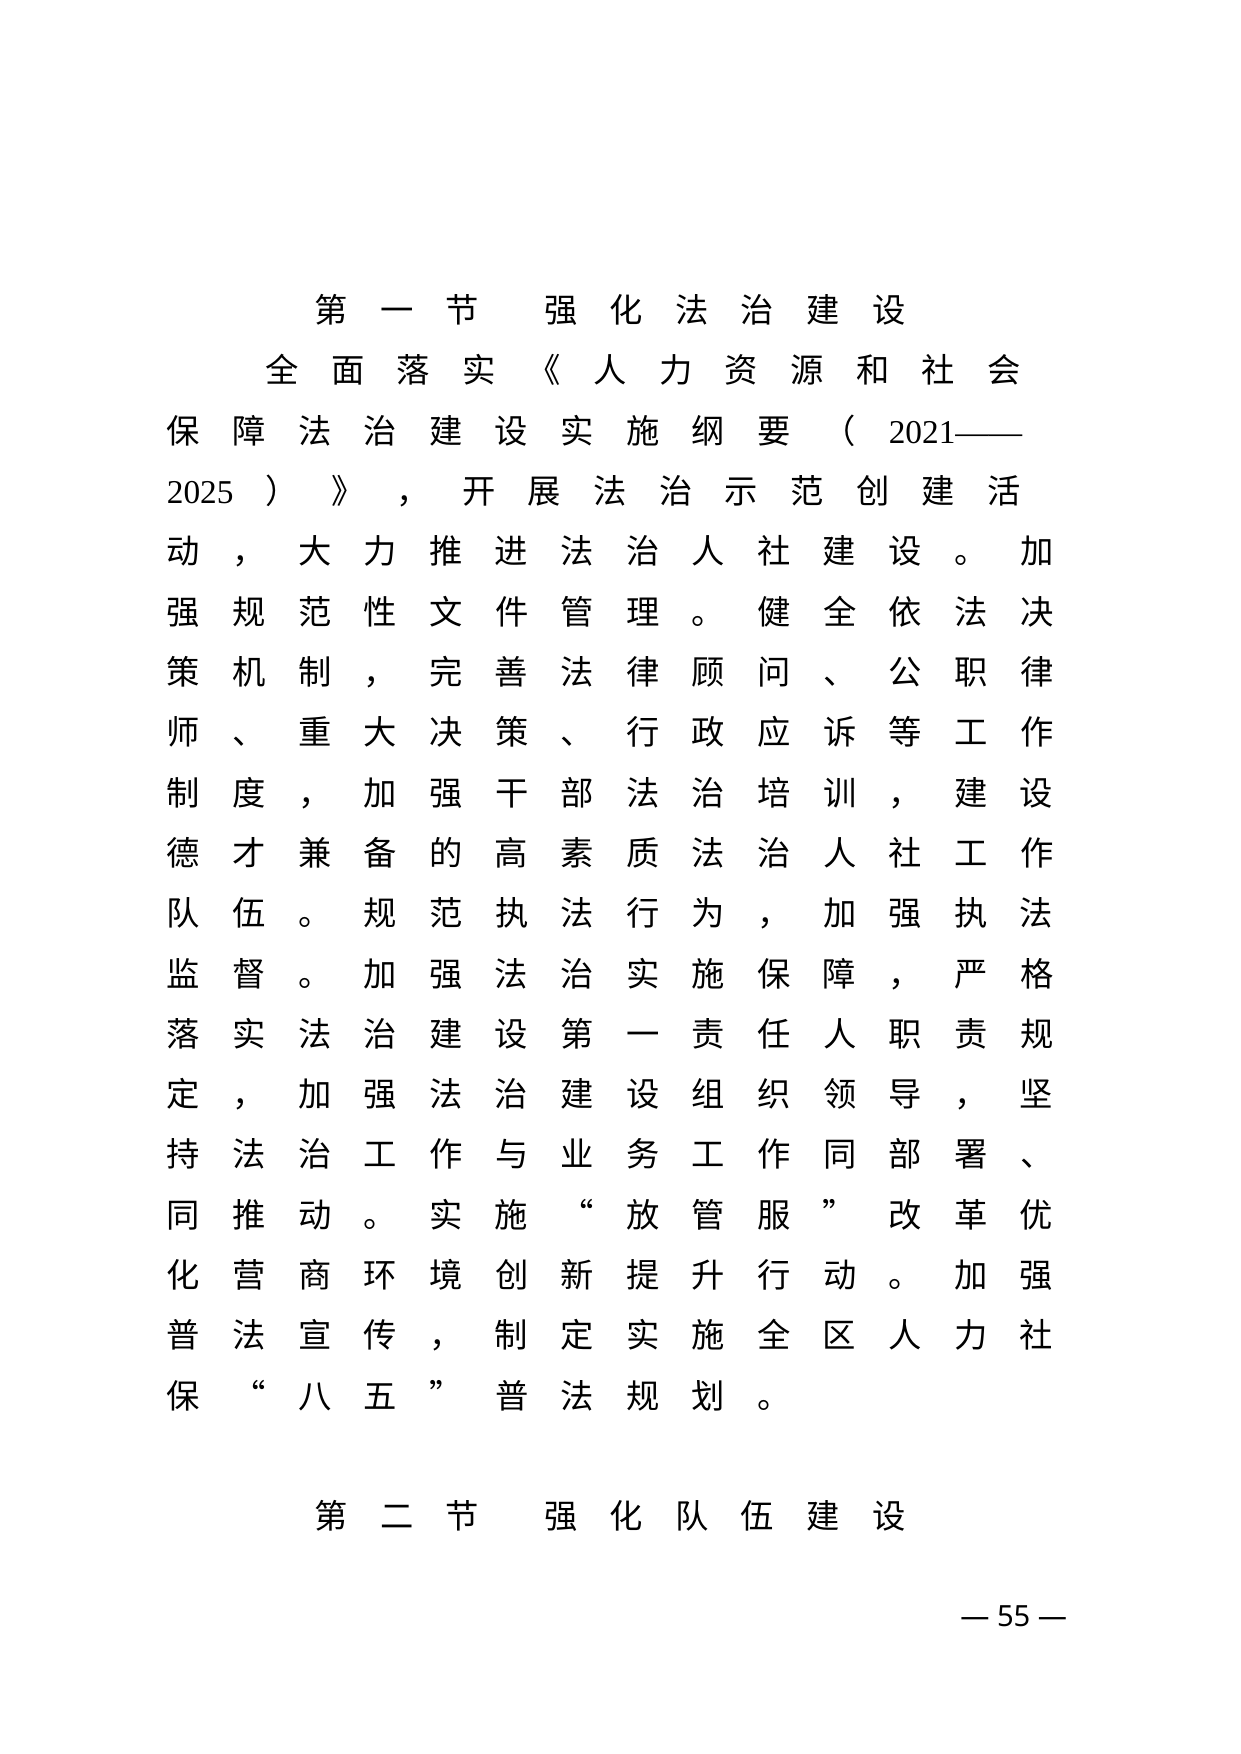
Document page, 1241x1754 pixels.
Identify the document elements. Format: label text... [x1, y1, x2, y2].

text 第二节 强化队伍建设 [167, 1484, 1085, 1544]
text 全面落实《人力资源和社会保障法治建设实施纲要（2021——2025）》，开展法治示范创建活动，大力推进法治人社建设。加强规范性文件管理。健全依法决策机制，完善法律顾问、公职律师、重大决策、行政应诉等工作制度，加强干部法治培训，建设德才兼备的高素质法治人社工作队伍。规范执法行为，加强执法监督。加强法治实施保障，严格落实法治建设第一责任人职责规定，加强法治建设组织领导，坚持法治工作与业务工作同部署、同推动。实施“放管服”改革优化营商环境创新提升行动。加强普法宣传，制定实施全区人力社保“八五”普法规划。 [167, 338, 1085, 1424]
text 第一节 强化法治建设 [167, 278, 1085, 338]
